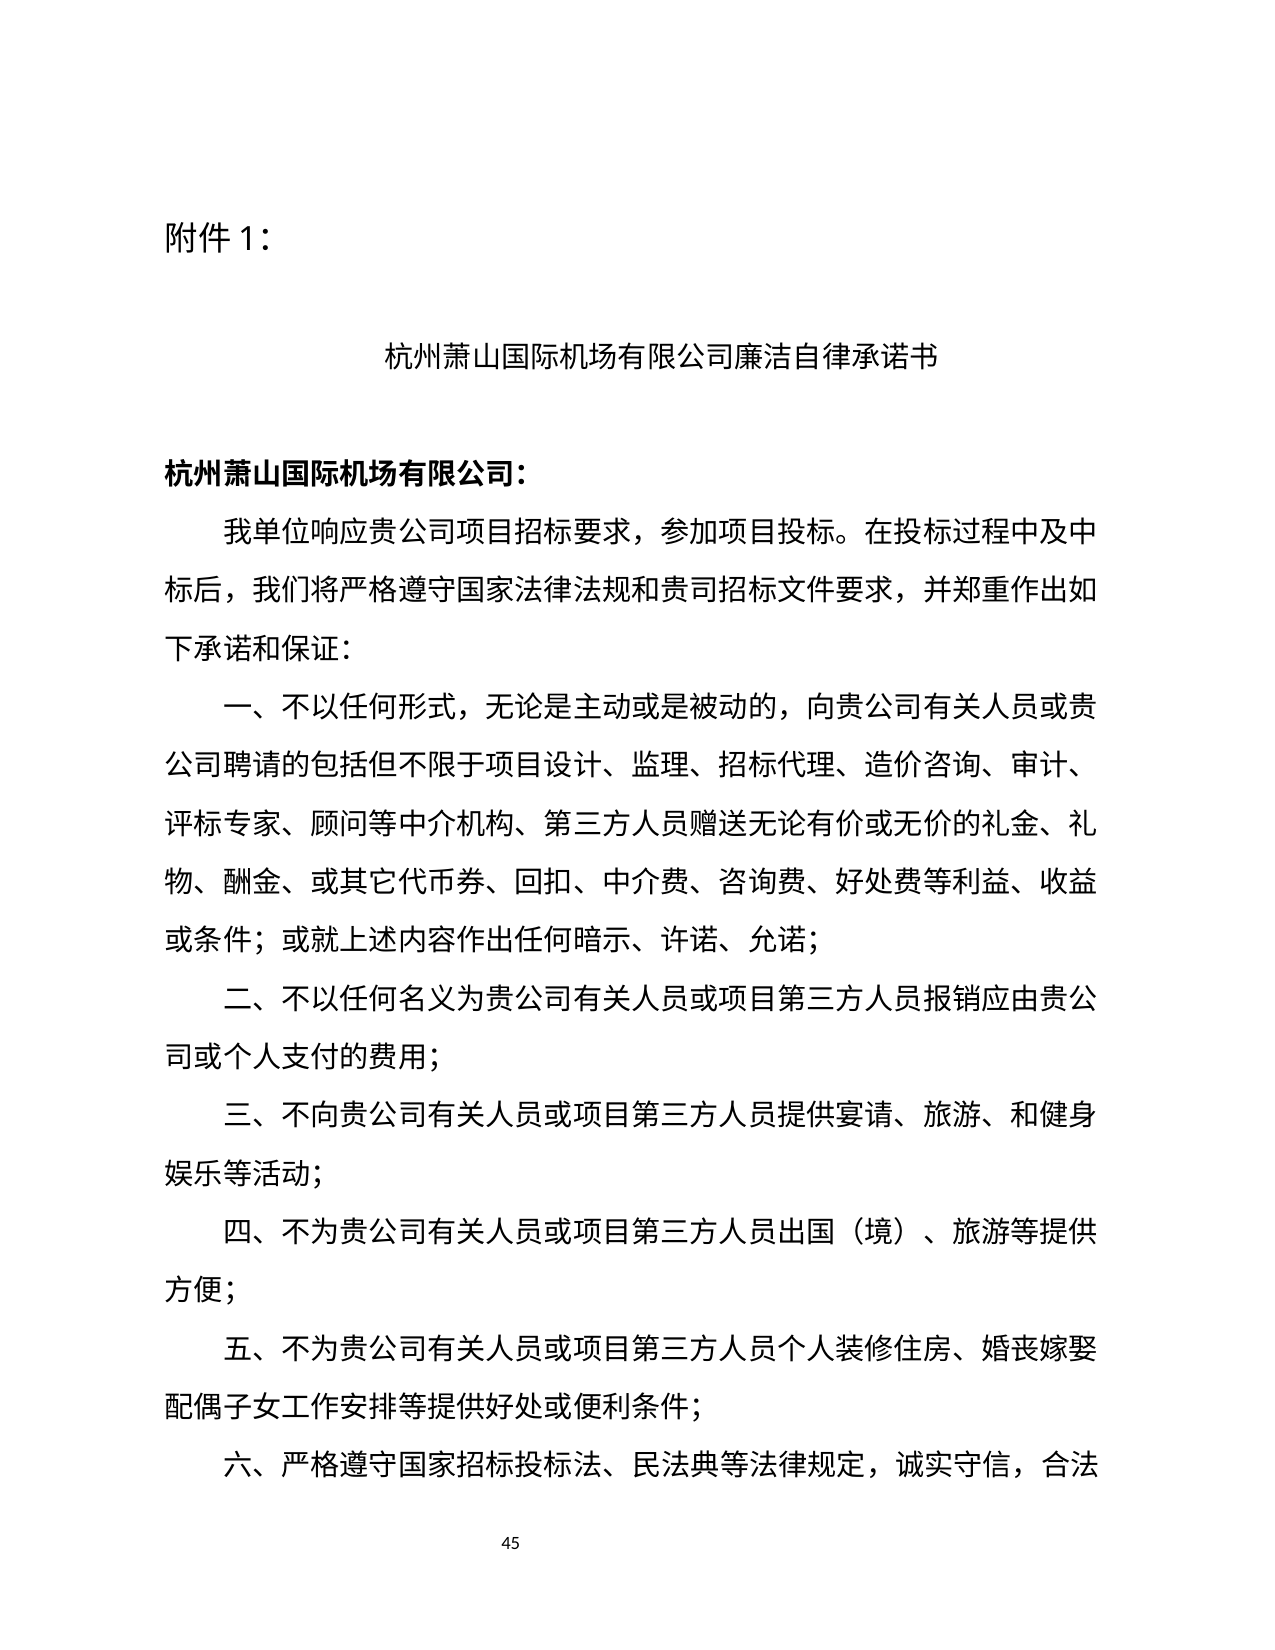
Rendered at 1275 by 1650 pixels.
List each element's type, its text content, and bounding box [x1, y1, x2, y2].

text 杭州萧山国际机场有限公司廉洁自律承诺书 [164, 321, 1100, 379]
text 五、不为贵公司有关人员或项目第三方人员个人装修住房、婚丧嫁娶、配偶子女工作安排等提供好处或便利条件； [164, 1312, 1100, 1429]
text 二、不以任何名义为贵公司有关人员或项目第三方人员报销应由贵公司或个人支付的费用； [164, 962, 1100, 1079]
text 四、不为贵公司有关人员或项目第三方人员出国（境）、旅游等提供方便； [164, 1196, 1100, 1312]
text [164, 1429, 1100, 1487]
text 我单位响应贵公司项目招标要求，参加项目投标。在投标过程中及中标后，我们将严格遵守国家法律法规和贵司招标文件要求，并郑重作出如下承诺和保证： [164, 496, 1100, 671]
text 三、不向贵公司有关人员或项目第三方人员提供宴请、旅游、和健身娱乐等活动； [164, 1079, 1100, 1196]
text 附件1： [164, 204, 1100, 262]
text 一、不以任何形式，无论是主动或是被动的，向贵公司有关人员或贵公司聘请的包括但不限于项目设计、监理、招标代理、造价咨询、审计、评标专家、顾问等中介机构、第三方人员赠送无论有价或无价的礼金、礼物、酬金、或其它代币券、回扣、中介费、咨询费、好处费等利益、收益或条件；或就上述内容作出任何暗示、许诺、允诺； [164, 671, 1100, 962]
text 杭州萧山国际机场有限公司： [164, 437, 1100, 496]
